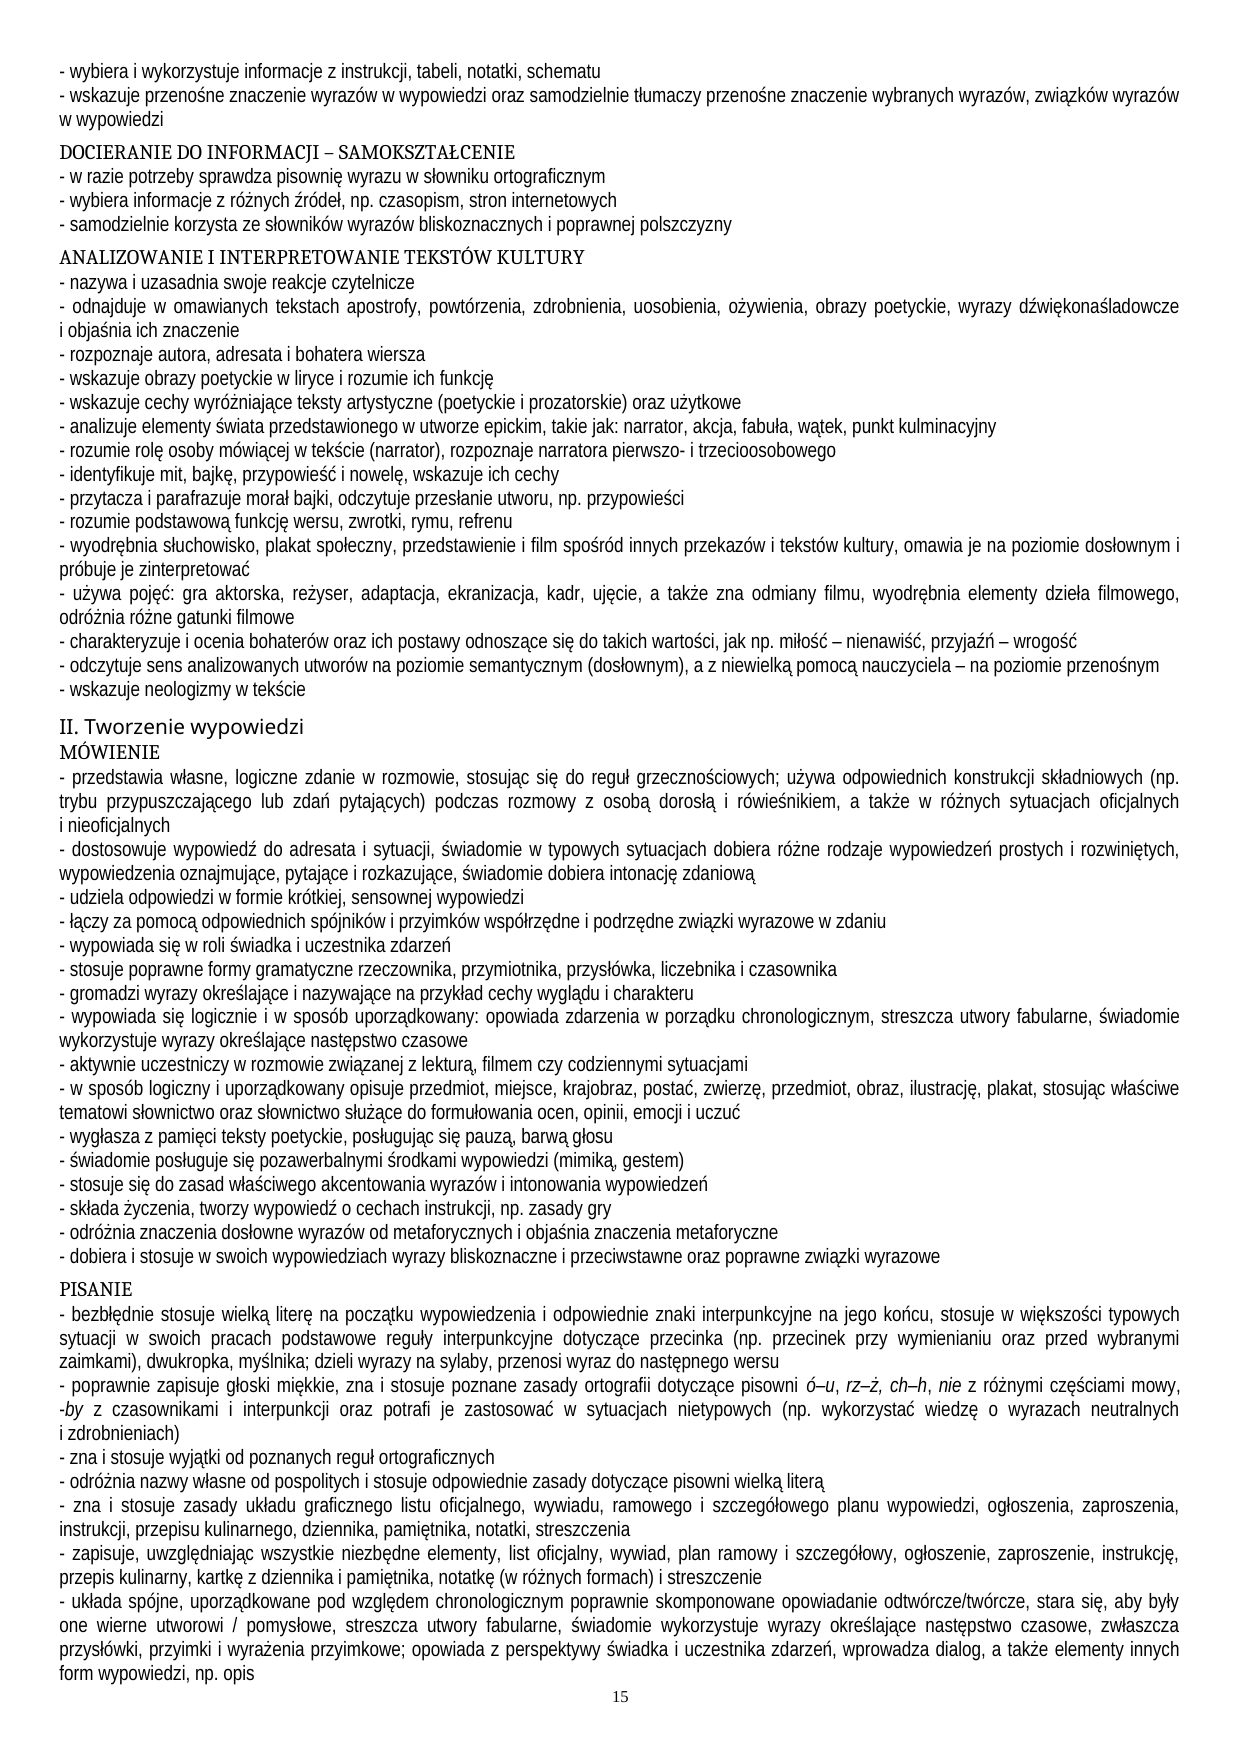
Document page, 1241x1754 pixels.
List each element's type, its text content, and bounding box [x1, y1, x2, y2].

text II. Tworzenie wypowiedzi [59, 712, 1181, 741]
text - świadomie posługuje się pozawerbalnymi środkami wypowiedzi (mimiką, gestem) [59, 1148, 1181, 1172]
text - dobiera i stosuje w swoich wypowiedziach wyrazy bliskoznaczne i przeciwstawne oraz poprawne związki wyrazowe [59, 1244, 1181, 1268]
text - aktywnie uczestniczy w rozmowie związanej z lekturą, ﬁlmem czy codziennymi sytuacjami [59, 1052, 1181, 1076]
text - wygłasza z pamięci teksty poetyckie, posługując się pauzą, barwą głosu [59, 1124, 1181, 1148]
text - w razie potrzeby sprawdza pisownię wyrazu w słowniku ortograﬁcznym [59, 164, 1181, 188]
text - wybiera i wykorzystuje informacje z instrukcji, tabeli, notatki, schematu [59, 59, 1181, 83]
text - dostosowuje wypowiedź do adresata i sytuacji, świadomie w typowych sytuacjach dobiera różne rodzaje wypowiedzeń prostych i rozwiniętych, wypowiedzenia oznajmujące, pytające i rozkazujące, świadomie dobiera intonację zdaniową [59, 837, 1181, 885]
text - odnajduje w omawianych tekstach apostrofy, powtórzenia, zdrobnienia, uosobienia, ożywienia, obrazy poetyckie, wyrazy dźwiękonaśladowcze i objaśnia ich znaczenie [59, 294, 1181, 342]
text - odróżnia znaczenia dosłowne wyrazów od metaforycznych i objaśnia znaczenia metaforyczne [59, 1220, 1181, 1244]
text - charakteryzuje i ocenia bohaterów oraz ich postawy odnoszące się do takich wartości, jak np. miłość – nienawiść, przyjaźń – wrogość [59, 629, 1181, 653]
text - w sposób logiczny i uporządkowany opisuje przedmiot, miejsce, krajobraz, postać, zwierzę, przedmiot, obraz, ilustrację, plakat, stosując właściwe tematowi słownictwo oraz słownictwo służące do formułowania ocen, opinii, emocji i uczuć [59, 1076, 1181, 1124]
text - nazywa i uzasadnia swoje reakcje czytelnicze [59, 270, 1181, 294]
text ANALIZOWANIE I INTERPRETOWANIE TEKSTÓW KULTURY [59, 246, 1181, 270]
text - wskazuje neologizmy w tekście [59, 677, 1181, 701]
text - używa pojęć: gra aktorska, reżyser, adaptacja, ekranizacja, kadr, ujęcie, a także zna odmiany filmu, wyodrębnia elementy dzieła ﬁlmowego, odróżnia różne gatunki ﬁlmowe [59, 581, 1181, 629]
text DOCIERANIE DO INFORMACJI – SAMOKSZTAŁCENIE [59, 141, 1181, 164]
text - odróżnia nazwy własne od pospolitych i stosuje odpowiednie zasady dotyczące pisowni wielką literą [59, 1469, 1181, 1493]
text - wskazuje przenośne znaczenie wyrazów w wypowiedzi oraz samodzielnie tłumaczy przenośne znaczenie wybranych wyrazów, związków wyrazów w wypowiedzi [59, 83, 1181, 131]
text - udziela odpowiedzi w formie krótkiej, sensownej wypowiedzi [59, 885, 1181, 909]
text - gromadzi wyrazy określające i nazywające na przykład cechy wyglądu i charakteru [59, 981, 1181, 1004]
text - przedstawia własne, logiczne zdanie w rozmowie, stosując się do reguł grzecznościowych; używa odpowiednich konstrukcji składniowych (np. trybu przypuszczającego lub zdań pytających) podczas rozmowy z osobą dorosłą i rówieśnikiem, a także w różnych sytuacjach oficjalnych i nieoficjalnych [59, 765, 1181, 837]
text - rozumie rolę osoby mówiącej w tekście (narrator), rozpoznaje narratora pierwszo- i trzecioosobowego [59, 438, 1181, 462]
text - wybiera informacje z różnych źródeł, np. czasopism, stron internetowych [59, 188, 1181, 212]
text - analizuje elementy świata przedstawionego w utworze epickim, takie jak: narrator, akcja, fabuła, wątek, punkt kulminacyjny [59, 414, 1181, 438]
text - rozpoznaje autora, adresata i bohatera wiersza [59, 342, 1181, 366]
text - wypowiada się w roli świadka i uczestnika zdarzeń [59, 933, 1181, 957]
text - identyﬁkuje mit, bajkę, przypowieść i nowelę, wskazuje ich cechy [59, 462, 1181, 486]
text - odczytuje sens analizowanych utworów na poziomie semantycznym (dosłownym), a z niewielką pomocą nauczyciela – na poziomie przenośnym [59, 653, 1181, 677]
text - stosuje poprawne formy gramatyczne rzeczownika, przymiotnika, przysłówka, liczebnika i czasownika [59, 957, 1181, 981]
text PISANIE [59, 1278, 1181, 1302]
text - wypowiada się logicznie i w sposób uporządkowany: opowiada zdarzenia w porządku chronologicznym, streszcza utwory fabularne, świadomie wykorzystuje wyrazy określające następstwo czasowe [59, 1004, 1181, 1052]
text - przytacza i parafrazuje morał bajki, odczytuje przesłanie utworu, np. przypowieści [59, 486, 1181, 509]
text - układa spójne, uporządkowane pod względem chronologicznym poprawnie skomponowane opowiadanie odtwórcze/twórcze, stara się, aby były one wierne utworowi / pomysłowe, streszcza utwory fabularne, świadomie wykorzystuje wyrazy określające następstwo czasowe, zwłaszcza przysłówki, przyimki i wyrażenia przyimkowe; opowiada z perspektywy świadka i uczestnika zdarzeń, wprowadza dialog, a także elementy innych form wypowiedzi, np. opis [59, 1589, 1181, 1685]
text - wyodrębnia słuchowisko, plakat społeczny, przedstawienie i film spośród innych przekazów i tekstów kultury, omawia je na poziomie dosłownym i próbuje je zinterpretować [59, 533, 1181, 581]
text - wskazuje obrazy poetyckie w liryce i rozumie ich funkcję [59, 366, 1181, 390]
text - zna i stosuje wyjątki od poznanych reguł ortograficznych [59, 1445, 1181, 1469]
text - zapisuje, uwzględniając wszystkie niezbędne elementy, list oficjalny, wywiad, plan ramowy i szczegółowy, ogłoszenie, zaproszenie, instrukcję, przepis kulinarny, kartkę z dziennika i pamiętnika, notatkę (w różnych formach) i streszczenie [59, 1541, 1181, 1589]
text - samodzielnie korzysta ze słowników wyrazów bliskoznacznych i poprawnej polszczyzny [59, 212, 1181, 236]
text - wskazuje cechy wyróżniające teksty artystyczne (poetyckie i prozatorskie) oraz użytkowe [59, 390, 1181, 414]
text - łączy za pomocą odpowiednich spójników i przyimków współrzędne i podrzędne związki wyrazowe w zdaniu [59, 909, 1181, 933]
text - rozumie podstawową funkcję wersu, zwrotki, rymu, refrenu [59, 509, 1181, 533]
text MÓWIENIE [59, 741, 1181, 765]
text - stosuje się do zasad właściwego akcentowania wyrazów i intonowania wypowiedzeń [59, 1172, 1181, 1196]
text - składa życzenia, tworzy wypowiedź o cechach instrukcji, np. zasady gry [59, 1196, 1181, 1220]
text - zna i stosuje zasady układu graﬁcznego listu oficjalnego, wywiadu, ramowego i szczegółowego planu wypowiedzi, ogłoszenia, zaproszenia, instrukcji, przepisu kulinarnego, dziennika, pamiętnika, notatki, streszczenia [59, 1493, 1181, 1541]
text - poprawnie zapisuje głoski miękkie, zna i stosuje poznane zasady ortograﬁi dotyczące pisowni ó–u, rz–ż, ch–h, nie z różnymi częściami mowy, -by z czasownikami i interpunkcji oraz potraﬁ je zastosować w sytuacjach nietypowych (np. wykorzystać wiedzę o wyrazach neutralnych i zdrobnieniach) [59, 1373, 1181, 1445]
text - bezbłędnie stosuje wielką literę na początku wypowiedzenia i odpowiednie znaki interpunkcyjne na jego końcu, stosuje w większości typowych sytuacji w swoich pracach podstawowe reguły interpunkcyjne dotyczące przecinka (np. przecinek przy wymienianiu oraz przed wybranymi zaimkami), dwukropka, myślnika; dzieli wyrazy na sylaby, przenosi wyraz do następnego wersu [59, 1302, 1181, 1373]
